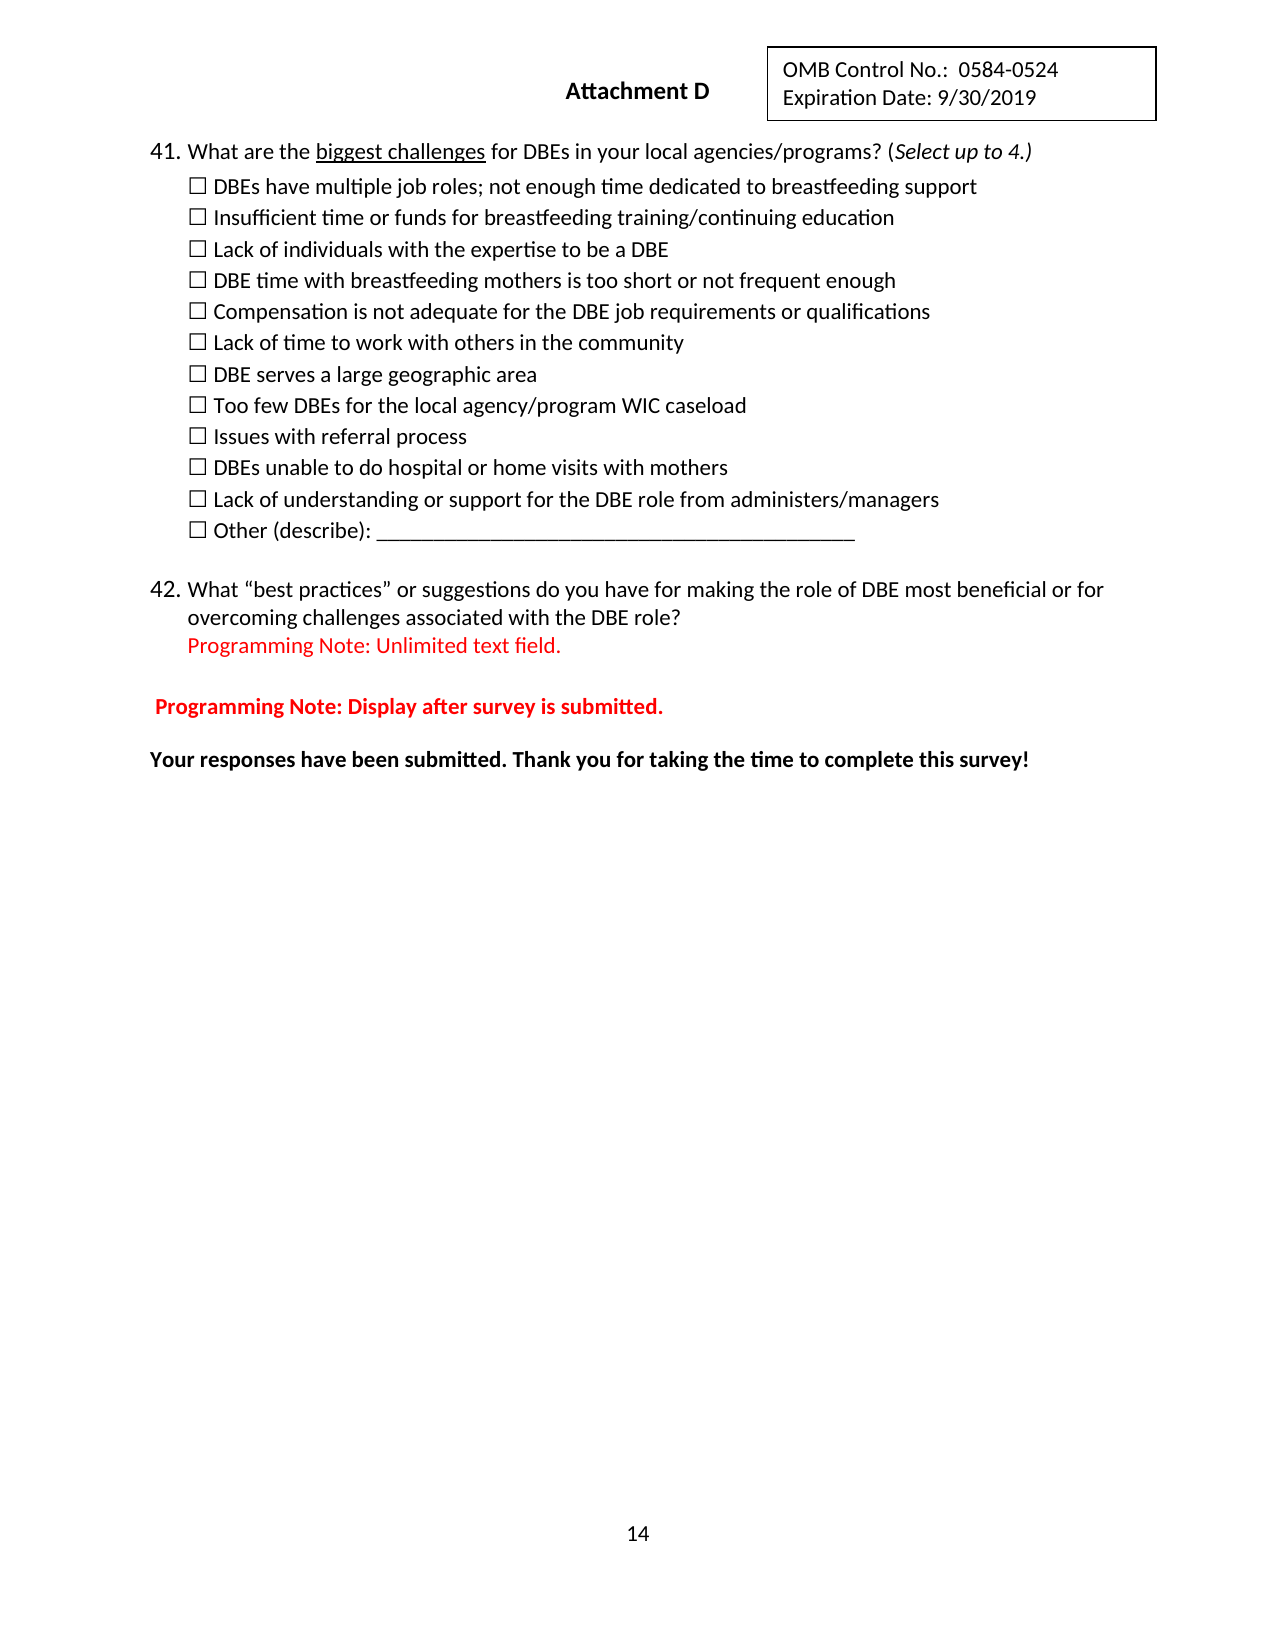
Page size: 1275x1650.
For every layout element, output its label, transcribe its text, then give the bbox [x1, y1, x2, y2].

text Lack of individuals with the expertise to be a DBE [187, 232, 1125, 264]
text Issues with referral process [187, 420, 1125, 451]
text Too few DBEs for the local agency/program WIC caseload [187, 389, 1125, 420]
text Insufficient time or funds for breastfeeding training/continuing education [187, 201, 1125, 232]
list Programming Note: Unlimited text field. [187, 632, 1125, 659]
text Your responses have been submitted. Thank you for taking the time to complete this survey! [150, 745, 1125, 773]
list What “best practices” or suggestions do you have for making the role of DBE most beneficial or for overcoming challenges associated with the DBE role? [150, 573, 1125, 632]
text Compensation is not adequate for the DBE job requirements or qualifications [187, 295, 1125, 326]
text Programming Note: Display after survey is submitted. [150, 692, 1125, 720]
text DBE time with breastfeeding mothers is too short or not frequent enough [187, 264, 1125, 295]
text Lack of time to work with others in the community [187, 326, 1125, 357]
text Lack of understanding or support for the DBE role from administers/managers [187, 482, 1125, 514]
text DBE serves a large geographic area [187, 357, 1125, 389]
text DBEs have multiple job roles; not enough time dedicated to breastfeeding support [187, 170, 1125, 201]
list Other (describe): __________________________________________ [187, 514, 1125, 545]
text DBEs unable to do hospital or home visits with mothers [187, 451, 1125, 482]
list What are the biggest challenges for DBEs in your local agencies/programs? (Select up to 4.) [150, 135, 1125, 166]
